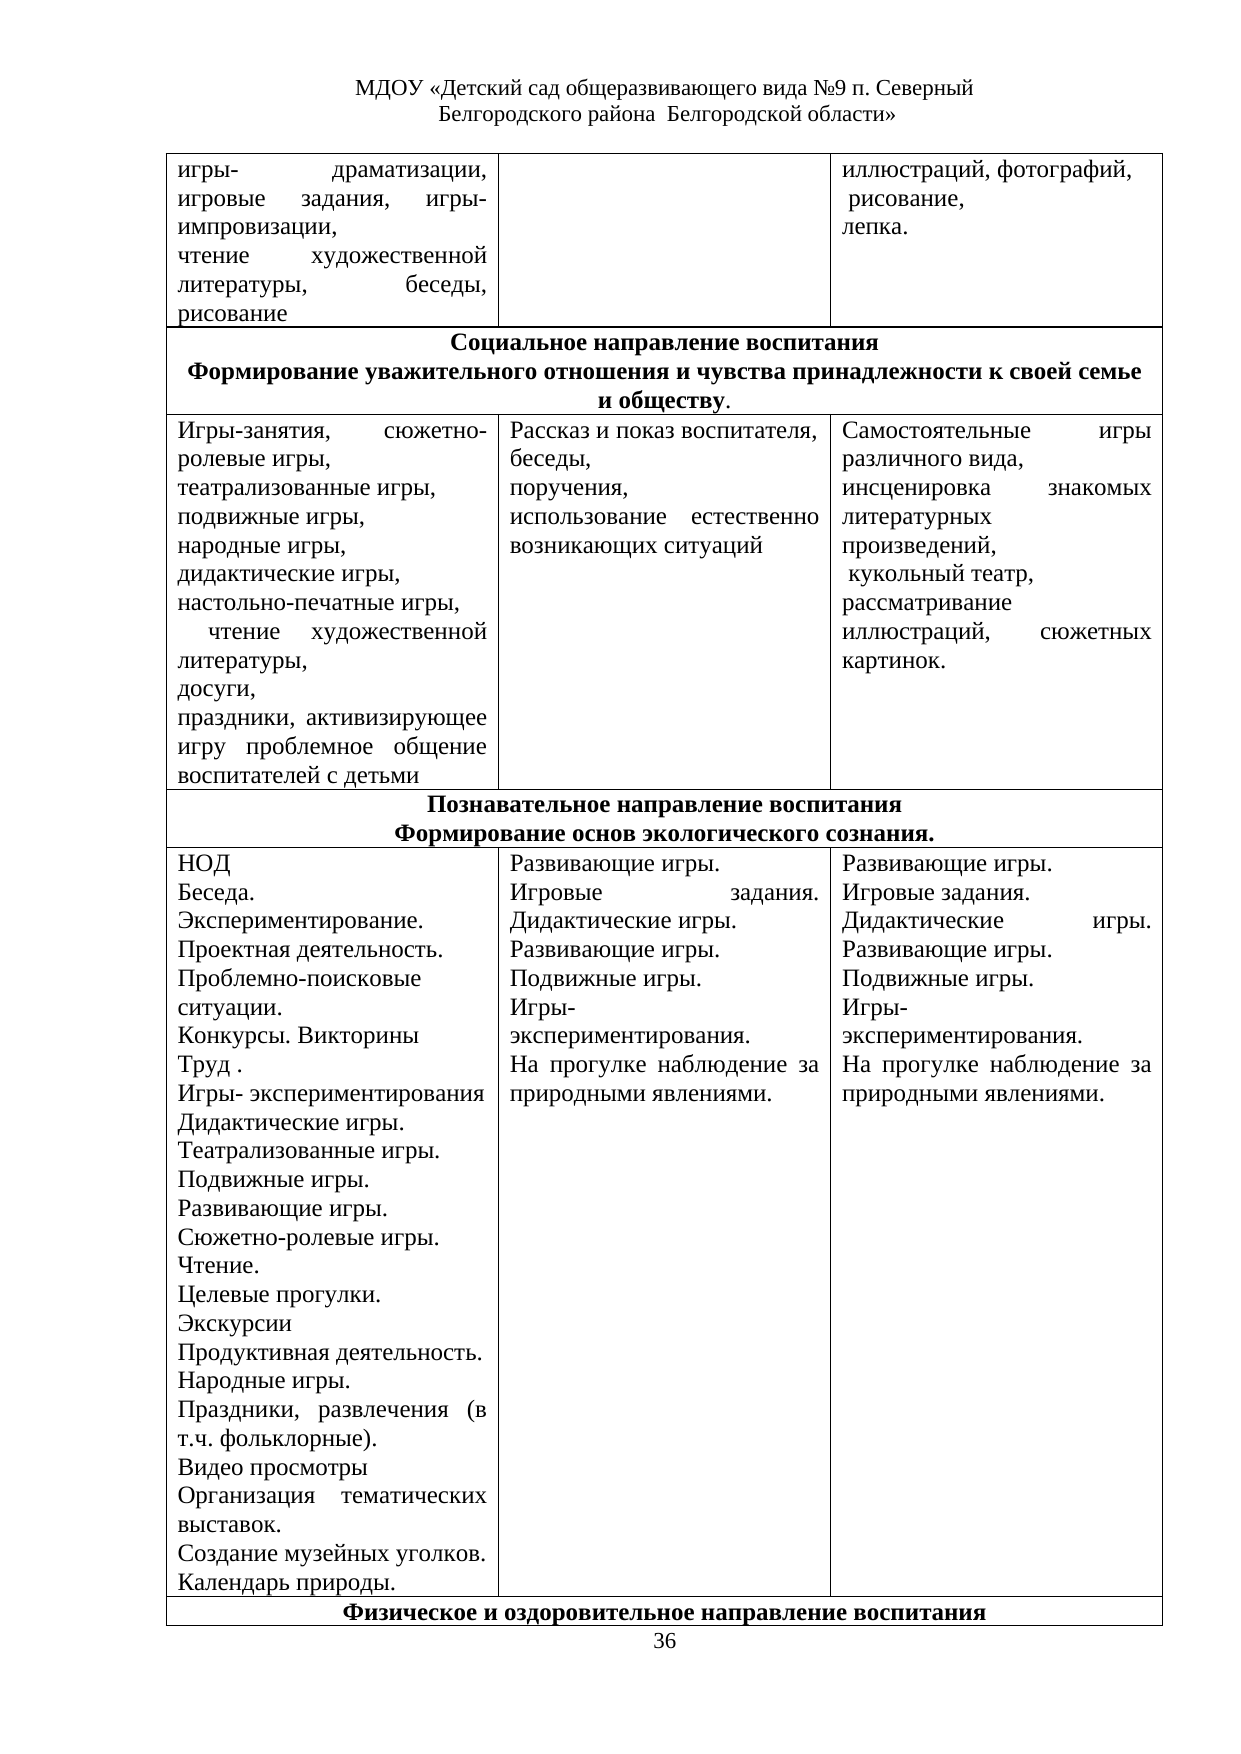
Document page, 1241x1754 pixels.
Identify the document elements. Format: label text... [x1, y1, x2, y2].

table_cell Самостоятельные игры различного вида, инсценировка знакомых литературных произведений, кукольный театр, рассматривание иллюстраций, сюжетных картинок. [831, 415, 1162, 788]
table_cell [831, 154, 1162, 326]
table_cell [499, 154, 830, 326]
table_cell Социальное направление воспитания Формирование уважительного отношения и чувства принадлежности к своей семье и обществу. [167, 328, 1162, 414]
table_cell Рассказ и показ воспитателя, беседы, поручения, использование естественно возникающих ситуаций [499, 415, 830, 788]
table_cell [167, 1597, 1162, 1625]
table_cell НОД Беседа. Экспериментирование. Проектная деятельность. Проблемно-поисковые ситуации. Конкурсы. Викторины Труд . Игры- экспериментирования Дидактические игры. Театрализованные игры. Подвижные игры. Развивающие игры. Сюжетно-ролевые игры. Чтение. Целевые прогулки. Экскурсии Продуктивная деятельность. Народные игры. Праздники, развлечения (в т.ч. фольклорные). Видео просмотры Организация тематических выставок. Создание музейных уголков. Календарь природы. [167, 848, 498, 1596]
table_cell Игры-занятия, сюжетно-ролевые игры, театрализованные игры, подвижные игры, народные игры, дидактические игры, настольно-печатные игры, чтение художественной литературы, досуги, праздники, активизирующее игру проблемное общение воспитателей с детьми [167, 415, 498, 788]
table_cell Развивающие игры. Игровые задания. Дидактические игры. Развивающие игры. Подвижные игры. Игры- экспериментирования. На прогулке наблюдение за природными явлениями. [499, 848, 830, 1596]
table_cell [167, 154, 498, 326]
table_cell Развивающие игры. Игровые задания. Дидактические игры. Развивающие игры. Подвижные игры. Игры- экспериментирования. На прогулке наблюдение за природными явлениями. [831, 848, 1162, 1596]
table_cell Познавательное направление воспитания Формирование основ экологического сознания. [167, 790, 1162, 847]
